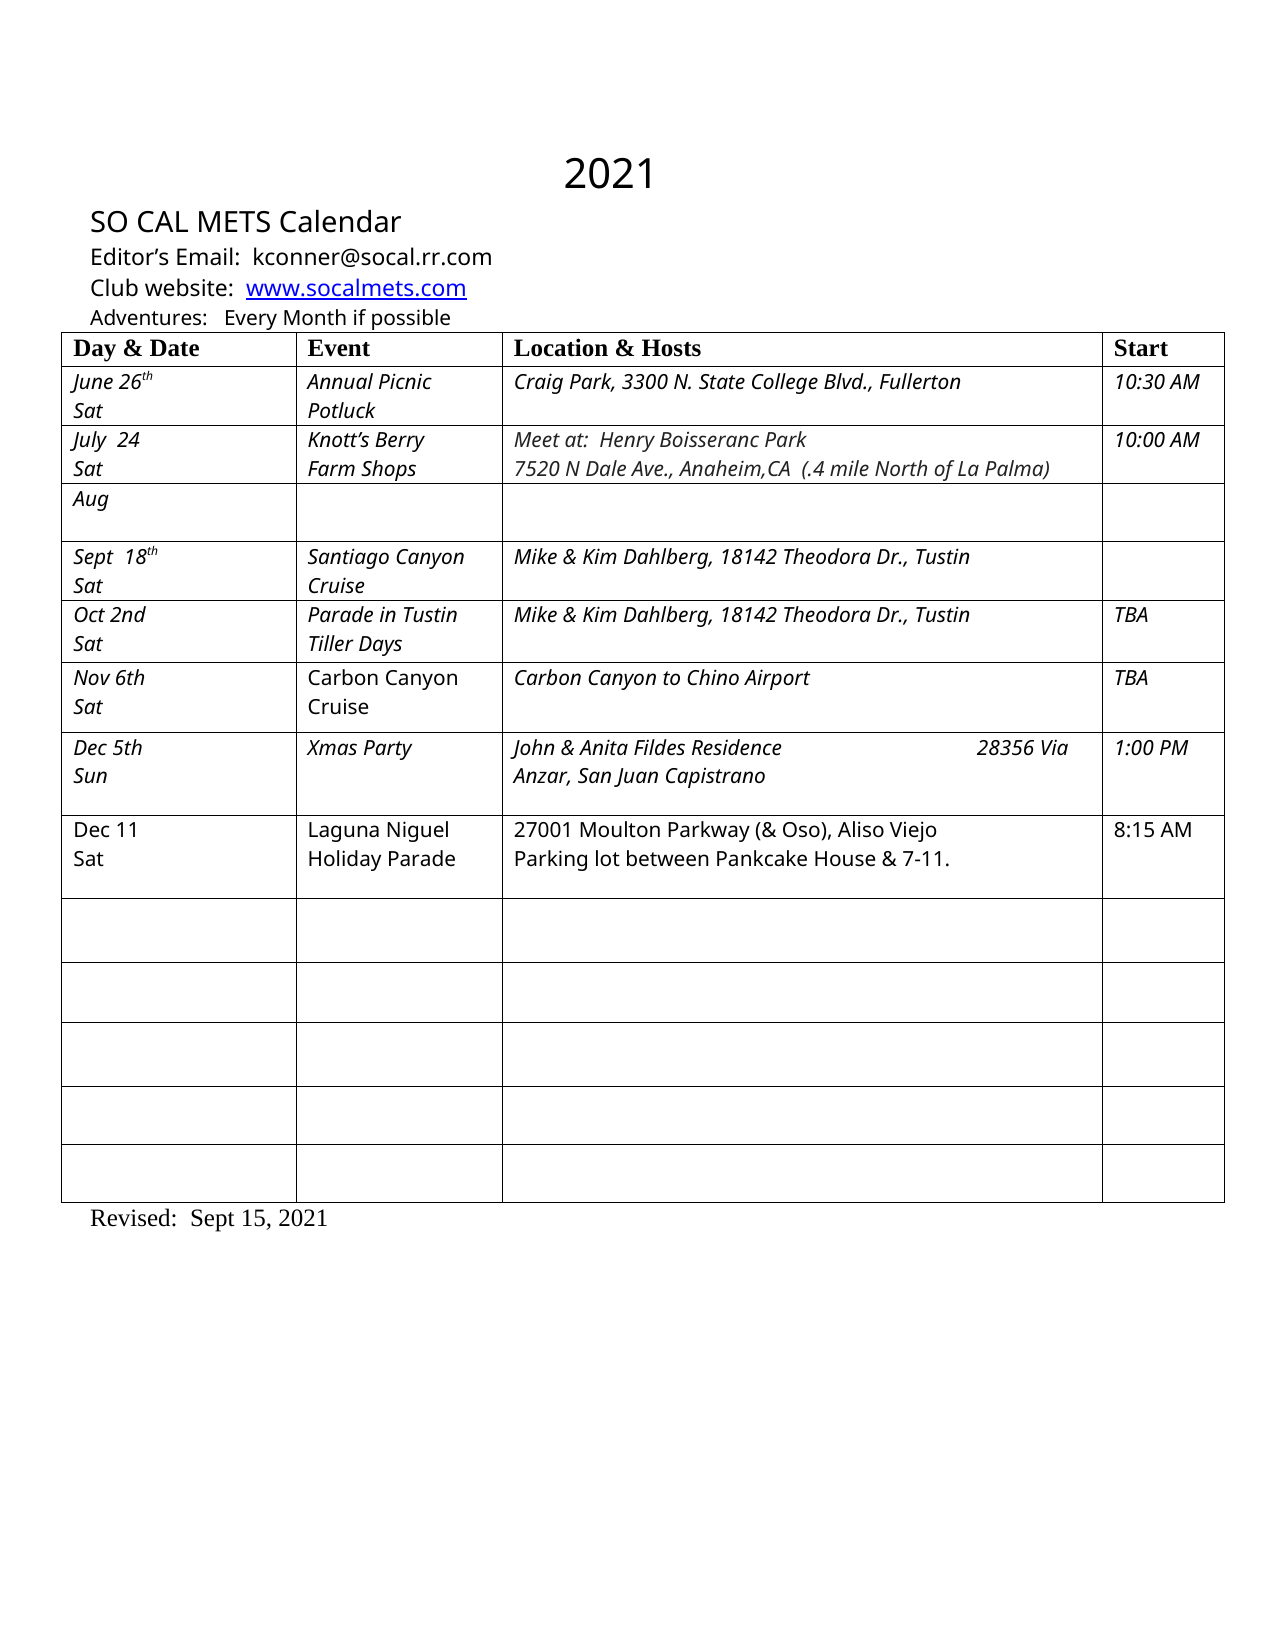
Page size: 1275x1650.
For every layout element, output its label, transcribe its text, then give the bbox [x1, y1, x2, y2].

table_cell [503, 484, 1102, 541]
table_cell [1103, 963, 1224, 1022]
table_cell [297, 484, 502, 541]
table_cell [1103, 542, 1224, 599]
table_cell [1103, 1087, 1224, 1144]
table_cell July 24 Sat [62, 426, 296, 483]
table_cell [503, 1087, 1102, 1144]
table_cell Mike & Kim Dahlberg, 18142 Theodora Dr., Tustin [503, 601, 1102, 662]
table_cell Carbon Canyon Cruise [297, 663, 502, 732]
table_cell [297, 1145, 502, 1202]
table_cell Xmas Party [297, 733, 502, 814]
text Adventures: Every Month if possible [90, 303, 1185, 332]
table_cell [503, 1023, 1102, 1086]
text Revised: Sept 15, 2021 [90, 1203, 1185, 1232]
table_cell [503, 1145, 1102, 1202]
table_cell Dec 5th Sun [62, 733, 296, 814]
table_cell [62, 963, 296, 1022]
table_cell Annual Picnic Potluck [297, 367, 502, 424]
table_cell [62, 1023, 296, 1086]
table_cell [297, 1023, 502, 1086]
table_cell Parade in Tustin Tiller Days [297, 601, 502, 662]
table_cell Laguna Niguel Holiday Parade [297, 816, 502, 897]
table_cell [297, 899, 502, 962]
table_cell Sept 18th Sat [62, 542, 296, 599]
table_header Start [1103, 333, 1224, 366]
table_cell Carbon Canyon to Chino Airport [503, 663, 1102, 732]
table_cell [1103, 1145, 1224, 1202]
table_cell [62, 1145, 296, 1202]
table_cell 1:00 PM [1103, 733, 1224, 814]
table_cell [1103, 899, 1224, 962]
table_cell June 26th Sat [62, 367, 296, 424]
table_cell Mike & Kim Dahlberg, 18142 Theodora Dr., Tustin [503, 542, 1102, 599]
table_cell TBA [1103, 663, 1224, 732]
text Editor’s Email: kconner@socal.rr.com [90, 241, 1185, 272]
text SO CAL METS Calendar [90, 201, 1185, 241]
table_cell 10:00 AM [1103, 426, 1224, 483]
table_cell Oct 2nd Sat [62, 601, 296, 662]
table_cell [503, 899, 1102, 962]
table_cell Santiago Canyon Cruise [297, 542, 502, 599]
table_cell TBA [1103, 601, 1224, 662]
table_cell Meet at: Henry Boisseranc Park 7520 N Dale Ave., Anaheim,CA (.4 mile North of La Palma) [503, 426, 1102, 483]
table_header Day & Date [62, 333, 296, 366]
text 2021 [315, 144, 1185, 201]
table_cell Craig Park, 3300 N. State College Blvd., Fullerton [503, 367, 1102, 424]
table_cell Knott’s Berry Farm Shops [297, 426, 502, 483]
table_cell [297, 963, 502, 1022]
table_header Event [297, 333, 502, 366]
table_cell [503, 963, 1102, 1022]
table_cell Dec 11 Sat [62, 816, 296, 897]
table_cell 27001 Moulton Parkway (& Oso), Aliso Viejo Parking lot between Pankcake House & 7-11. [503, 816, 1102, 897]
table_cell [297, 1087, 502, 1144]
table_cell 8:15 AM [1103, 816, 1224, 897]
table_cell [62, 1087, 296, 1144]
table_cell [1103, 1023, 1224, 1086]
text Club website: www.socalmets.com [90, 272, 1185, 303]
table_header Location & Hosts [503, 333, 1102, 366]
table_cell Aug [62, 484, 296, 541]
table_cell [1103, 484, 1224, 541]
table_cell 10:30 AM [1103, 367, 1224, 424]
table_cell [62, 899, 296, 962]
table_cell John & Anita Fildes Residence 28356 Via Anzar, San Juan Capistrano [503, 733, 1102, 814]
table_cell Nov 6th Sat [62, 663, 296, 732]
